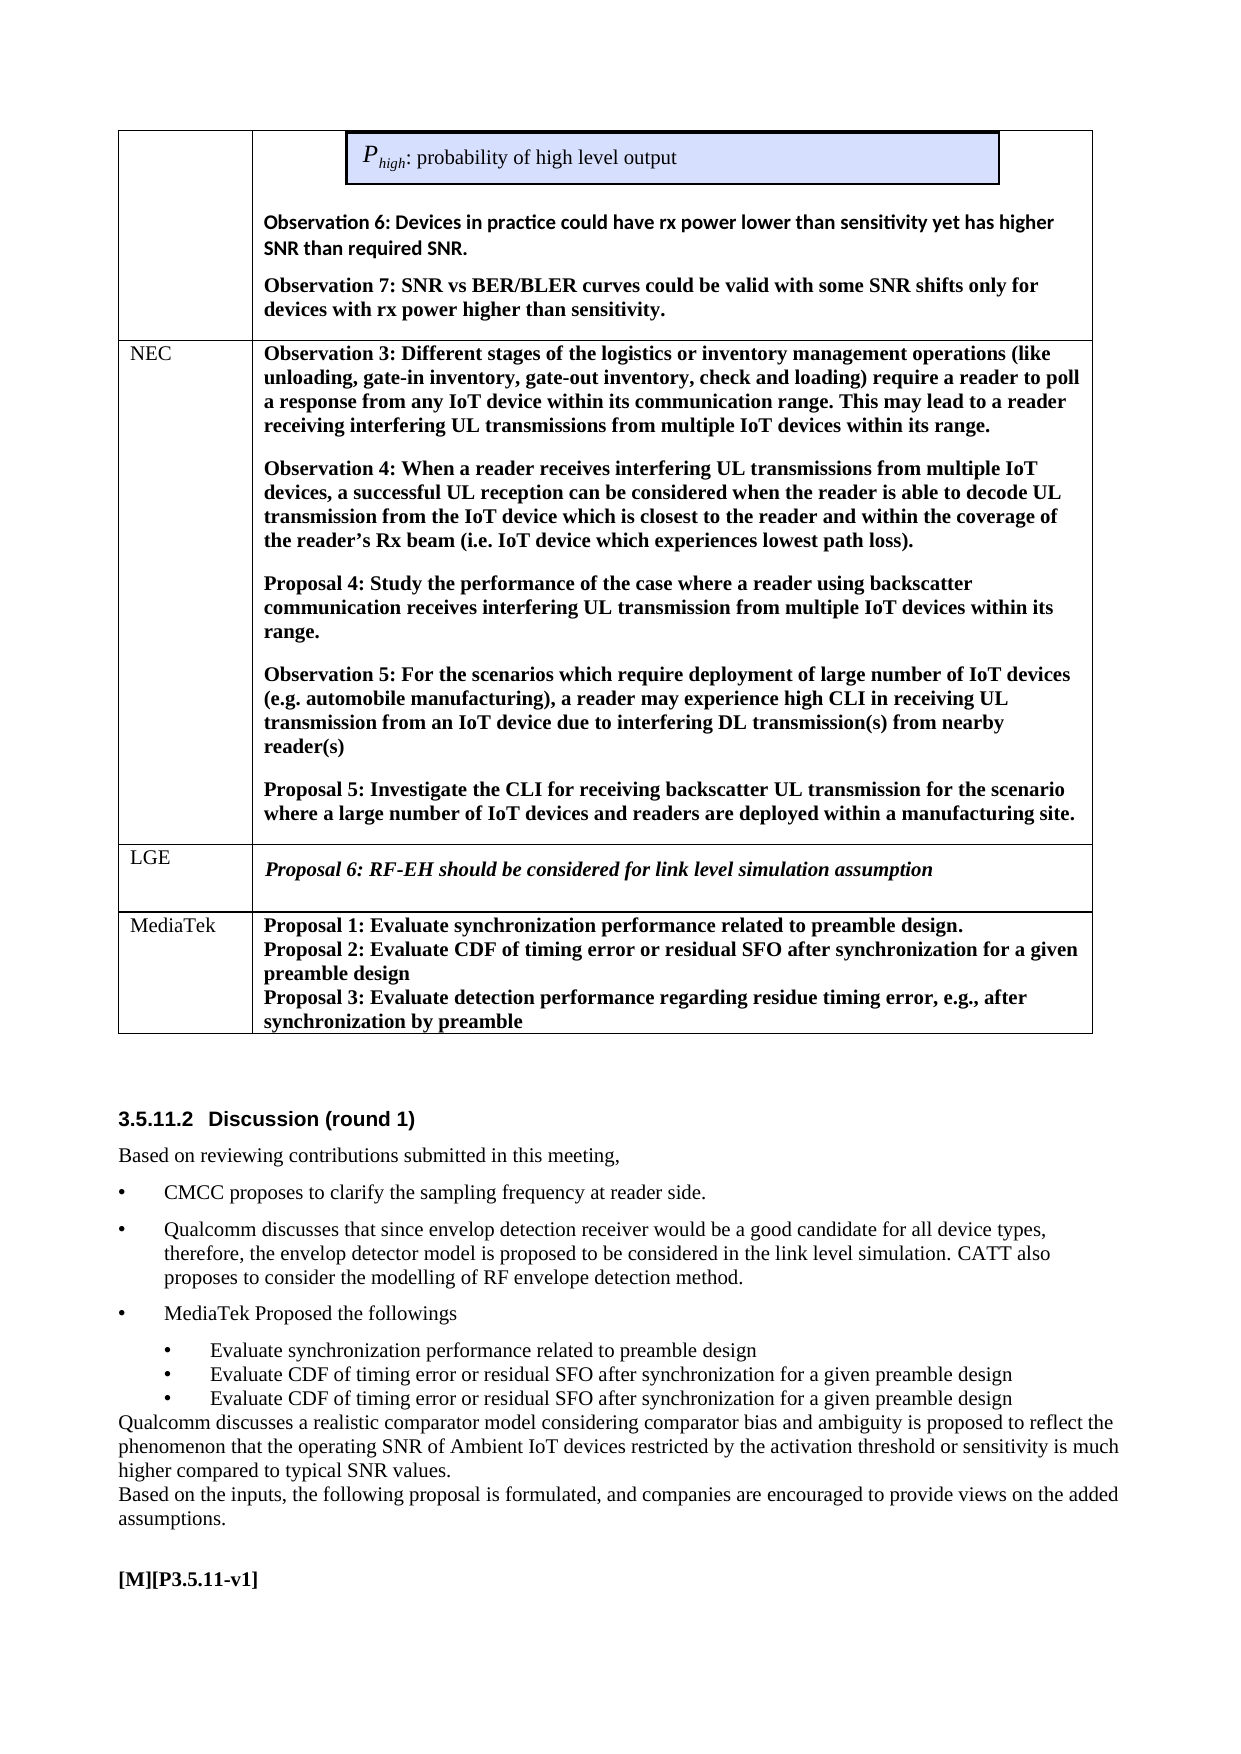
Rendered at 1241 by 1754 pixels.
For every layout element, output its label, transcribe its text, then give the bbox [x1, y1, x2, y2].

list Qualcomm discusses that since envelop detection receiver would be a good candidate for all device types, therefore, the envelop detector model is proposed to be considered in the link level simulation. CATT also proposes to consider the modelling of RF envelope detection method. [118, 1217, 1122, 1289]
text Based on reviewing contributions submitted in this meeting, [118, 1143, 1122, 1167]
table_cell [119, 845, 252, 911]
list Evaluate CDF of timing error or residual SFO after synchronization for a given preamble design [164, 1362, 1122, 1386]
list Evaluate synchronization performance related to preamble design [164, 1338, 1122, 1362]
subtitle Discussion (round 1) [118, 1107, 1122, 1131]
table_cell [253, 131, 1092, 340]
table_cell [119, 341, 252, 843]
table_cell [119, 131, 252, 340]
list CMCC proposes to clarify the sampling frequency at reader side. [118, 1180, 1122, 1204]
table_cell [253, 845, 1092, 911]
text Based on the inputs, the following proposal is formulated, and companies are encouraged to provide views on the added assumptions. [118, 1482, 1122, 1530]
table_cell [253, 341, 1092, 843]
list Evaluate CDF of timing error or residual SFO after synchronization for a given preamble design [164, 1386, 1122, 1410]
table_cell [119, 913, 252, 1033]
list MediaTek Proposed the followings [118, 1301, 1122, 1325]
text Qualcomm discusses a realistic comparator model considering comparator bias and ambiguity is proposed to reflect the phenomenon that the operating SNR of Ambient IoT devices restricted by the activation threshold or sensitivity is much higher compared to typical SNR values. [118, 1410, 1122, 1482]
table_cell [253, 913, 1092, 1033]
text [M][P3.5.11-v1] [118, 1567, 1122, 1591]
